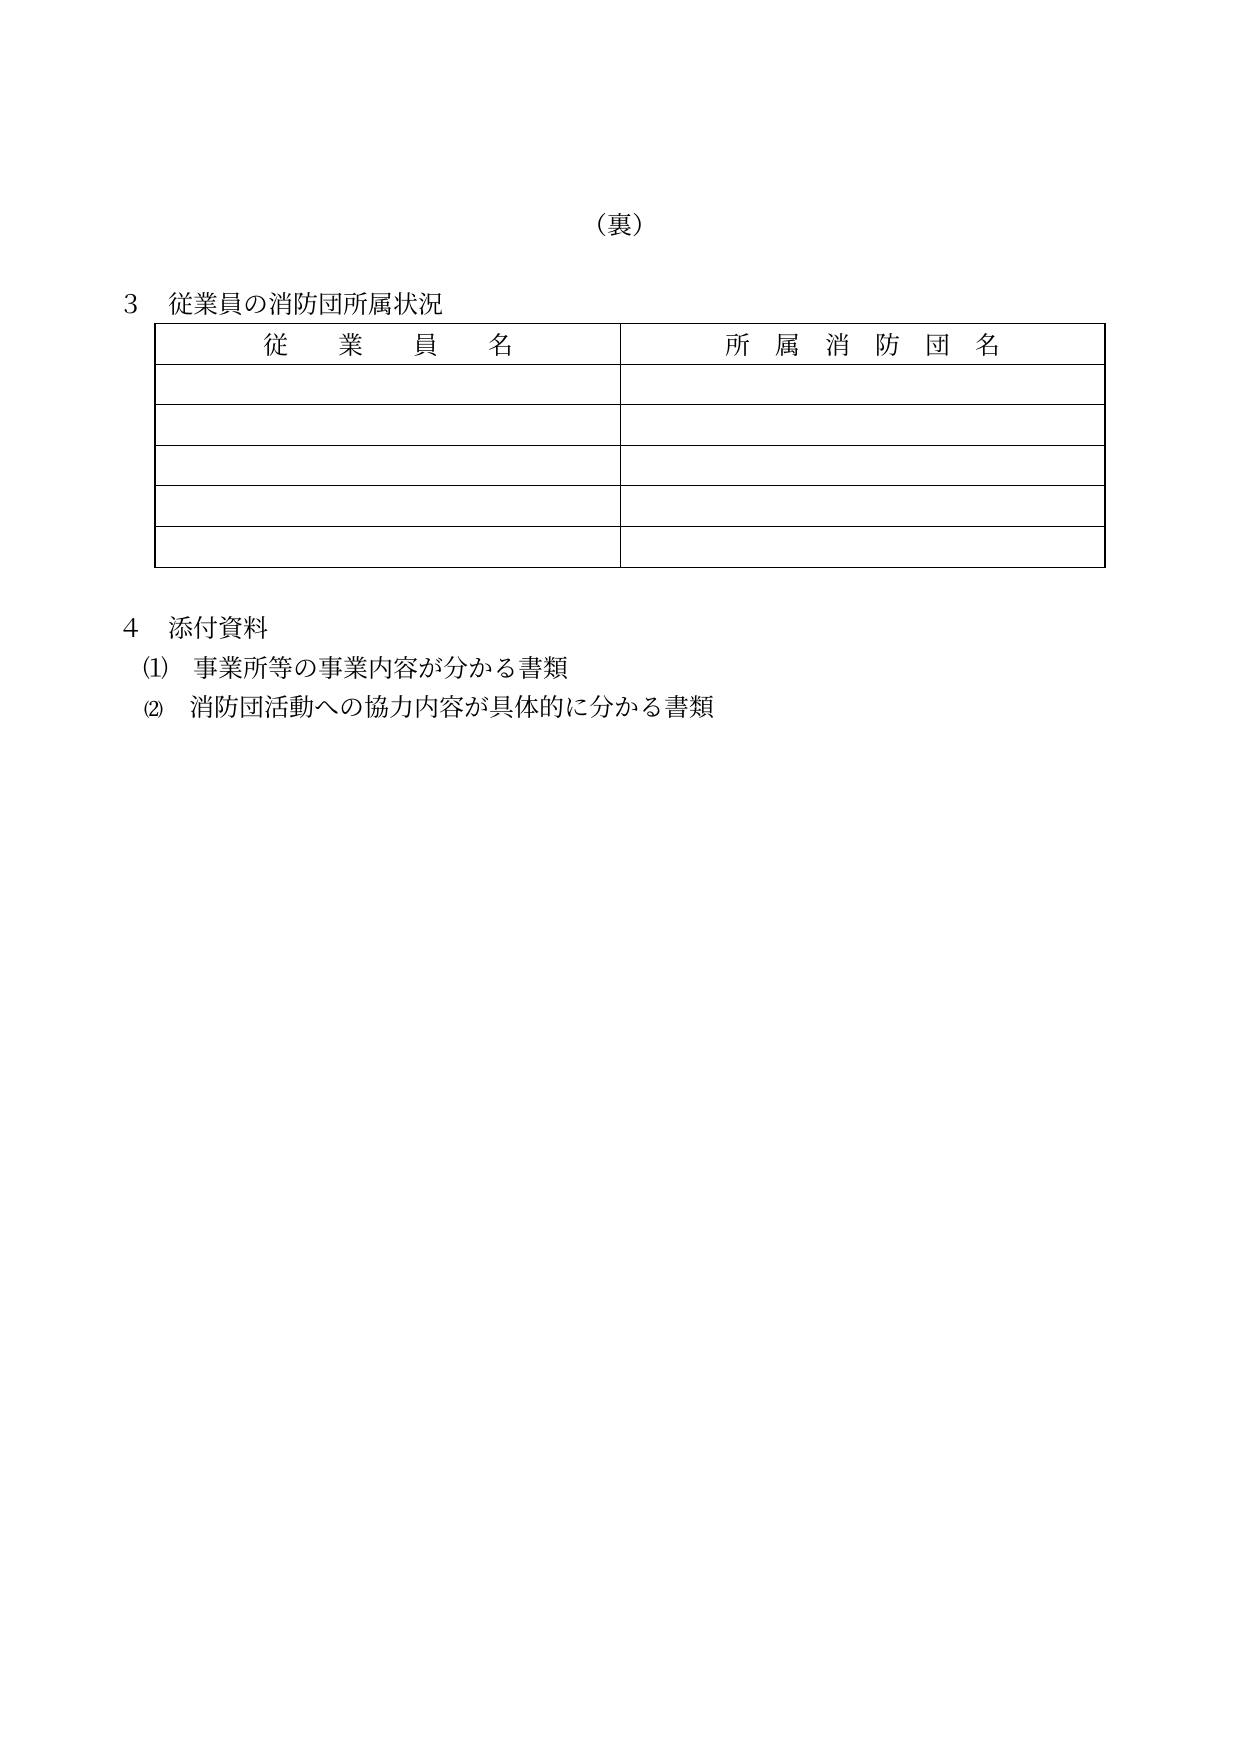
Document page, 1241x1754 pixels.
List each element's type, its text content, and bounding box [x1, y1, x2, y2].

table_header 従 業 員 名 [156, 324, 620, 363]
table_cell [156, 405, 620, 445]
table_cell [156, 527, 620, 567]
table_cell [621, 446, 1104, 485]
table_cell [156, 365, 620, 404]
text （裏） [118, 204, 1122, 244]
table_cell [156, 486, 620, 526]
table_cell [621, 405, 1104, 445]
table_cell [621, 486, 1104, 526]
text ⑵ 消防団活動への協力内容が具体的に分かる書類 [118, 686, 1122, 726]
text ４ 添付資料 [118, 607, 1122, 647]
table_header 所 属 消 防 団 名 [621, 324, 1104, 363]
text ３ 従業員の消防団所属状況 [118, 283, 1122, 323]
text ⑴ 事業所等の事業内容が分かる書類 [118, 647, 1122, 686]
table_cell [621, 527, 1104, 567]
table_cell [156, 446, 620, 485]
table_cell [621, 365, 1104, 404]
